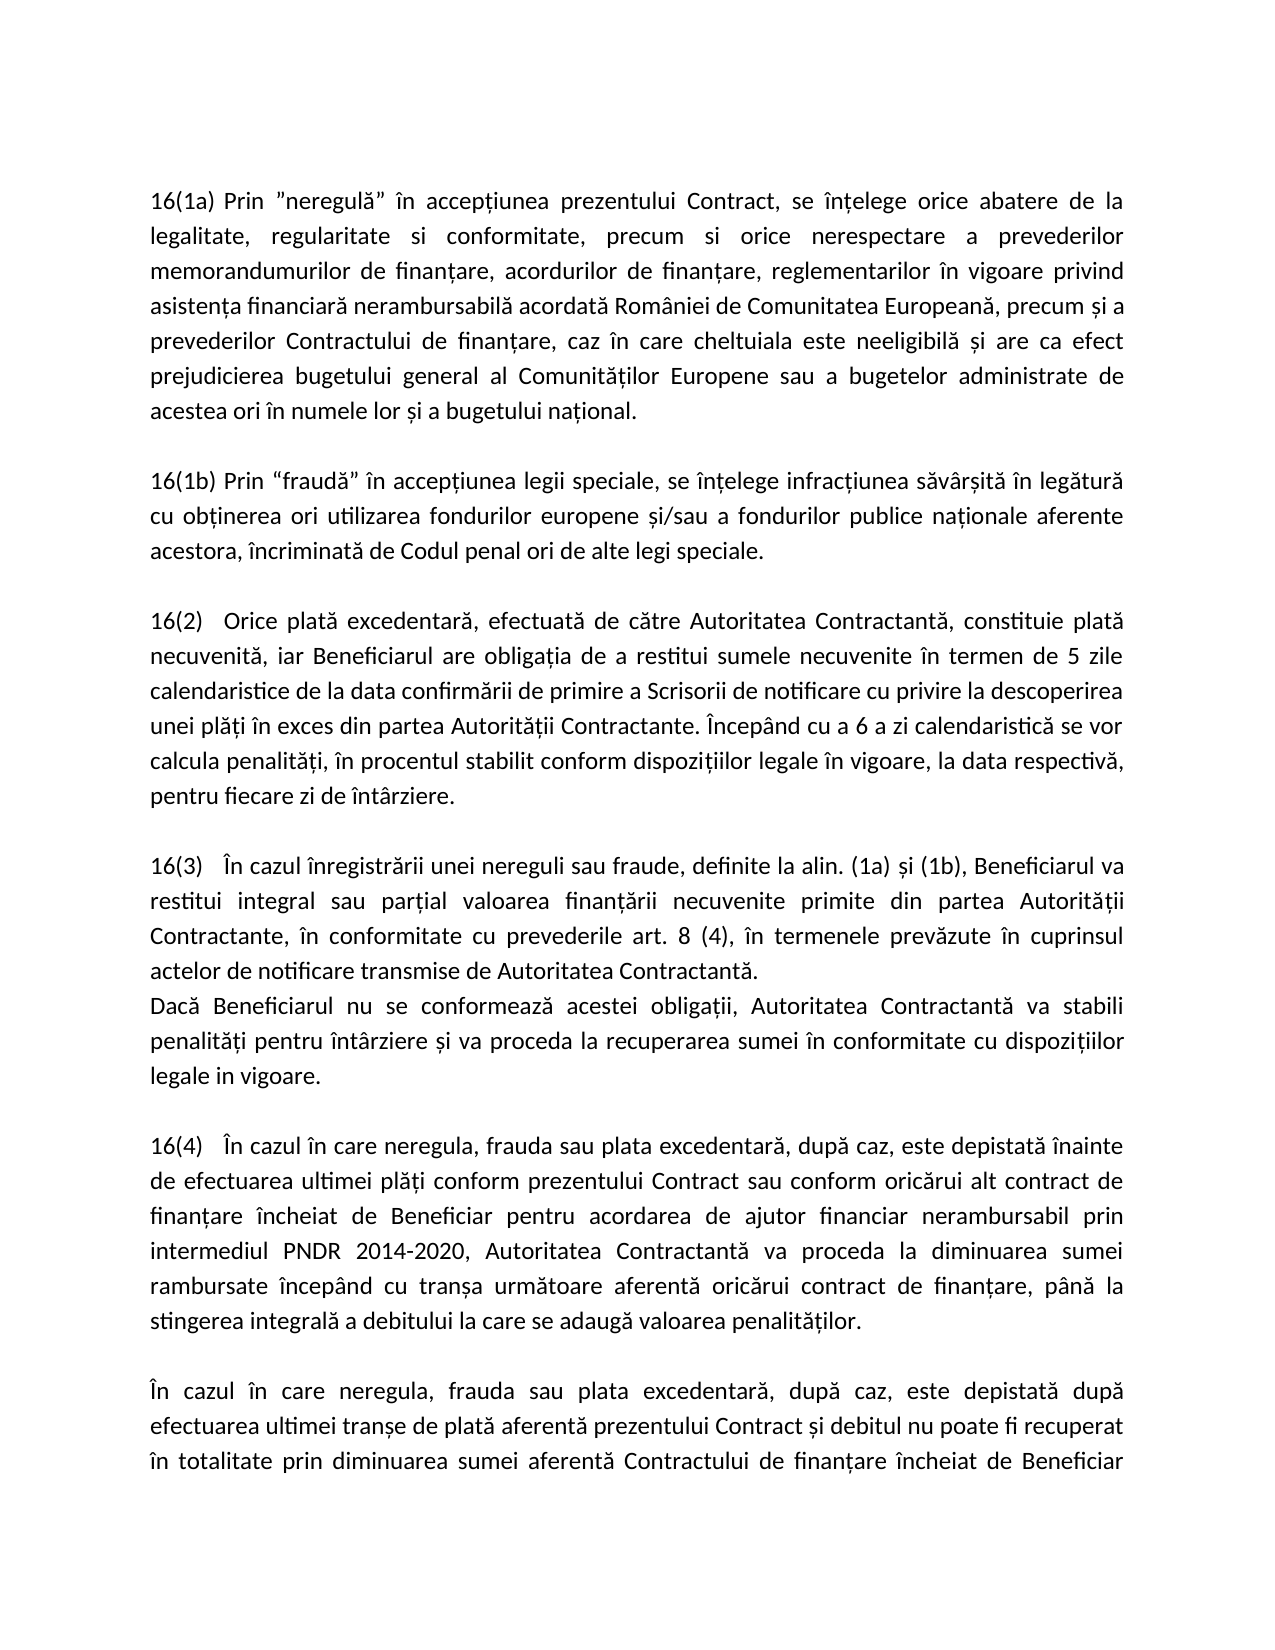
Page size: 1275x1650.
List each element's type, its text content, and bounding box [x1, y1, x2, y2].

text 16(4) În cazul în care neregula, frauda sau plata excedentară, după caz, este depistată înainte de efectuarea ultimei plăţi conform prezentului Contract sau conform oricărui alt contract de finanțare încheiat de Beneficiar pentru acordarea de ajutor financiar nerambursabil prin intermediul PNDR 2014-2020, Autoritatea Contractantă va proceda la diminuarea sumei rambursate începând cu tranşa următoare aferentă oricărui contract de finanţare, până la stingerea integrală a debitului la care se adaugă valoarea penalităţilor. [150, 1130, 1125, 1336]
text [150, 1375, 1125, 1476]
text 16(1b) Prin “fraudă” în accepţiunea legii speciale, se înţelege infracţiunea săvârşită în legătură cu obţinerea ori utilizarea fondurilor europene şi/sau a fondurilor publice naţionale aferente acestora, încriminată de Codul penal ori de alte legi speciale. [150, 465, 1125, 566]
text 16(2) Orice plată excedentară, efectuată de către Autoritatea Contractantă, constituie plată necuvenită, iar Beneficiarul are obligaţia de a restitui sumele necuvenite în termen de 5 zile calendaristice de la data confirmării de primire a Scrisorii de notificare cu privire la descoperirea unei plăți în exces din partea Autorităţii Contractante. Începând cu a 6 a zi calendaristică se vor calcula penalităţi, în procentul stabilit conform dispozițiilor legale în vigoare, la data respectivă, pentru fiecare zi de întârziere. [150, 605, 1125, 811]
text Dacă Beneficiarul nu se conformează acestei obligaţii, Autoritatea Contractantă va stabili penalităţi pentru întârziere şi va proceda la recuperarea sumei în conformitate cu dispozițiilor legale in vigoare. [150, 990, 1125, 1091]
text 16(3) În cazul înregistrării unei nereguli sau fraude, definite la alin. (1a) și (1b), Beneficiarul va restitui integral sau parțial valoarea finanţării necuvenite primite din partea Autorității Contractante, în conformitate cu prevederile art. 8 (4), în termenele prevăzute în cuprinsul actelor de notificare transmise de Autoritatea Contractantă. [150, 850, 1125, 986]
text 16(1a) Prin ”neregulă” în accepţiunea prezentului Contract, se înţelege orice abatere de la legalitate, regularitate si conformitate, precum si orice nerespectare a prevederilor memorandumurilor de finanțare, acordurilor de finanțare, reglementarilor în vigoare privind asistența financiară nerambursabilă acordată României de Comunitatea Europeană, precum și a prevederilor Contractului de finanțare, caz în care cheltuiala este neeligibilă şi are ca efect prejudicierea bugetului general al Comunităților Europene sau a bugetelor administrate de acestea ori în numele lor și a bugetului naţional. [150, 185, 1125, 426]
